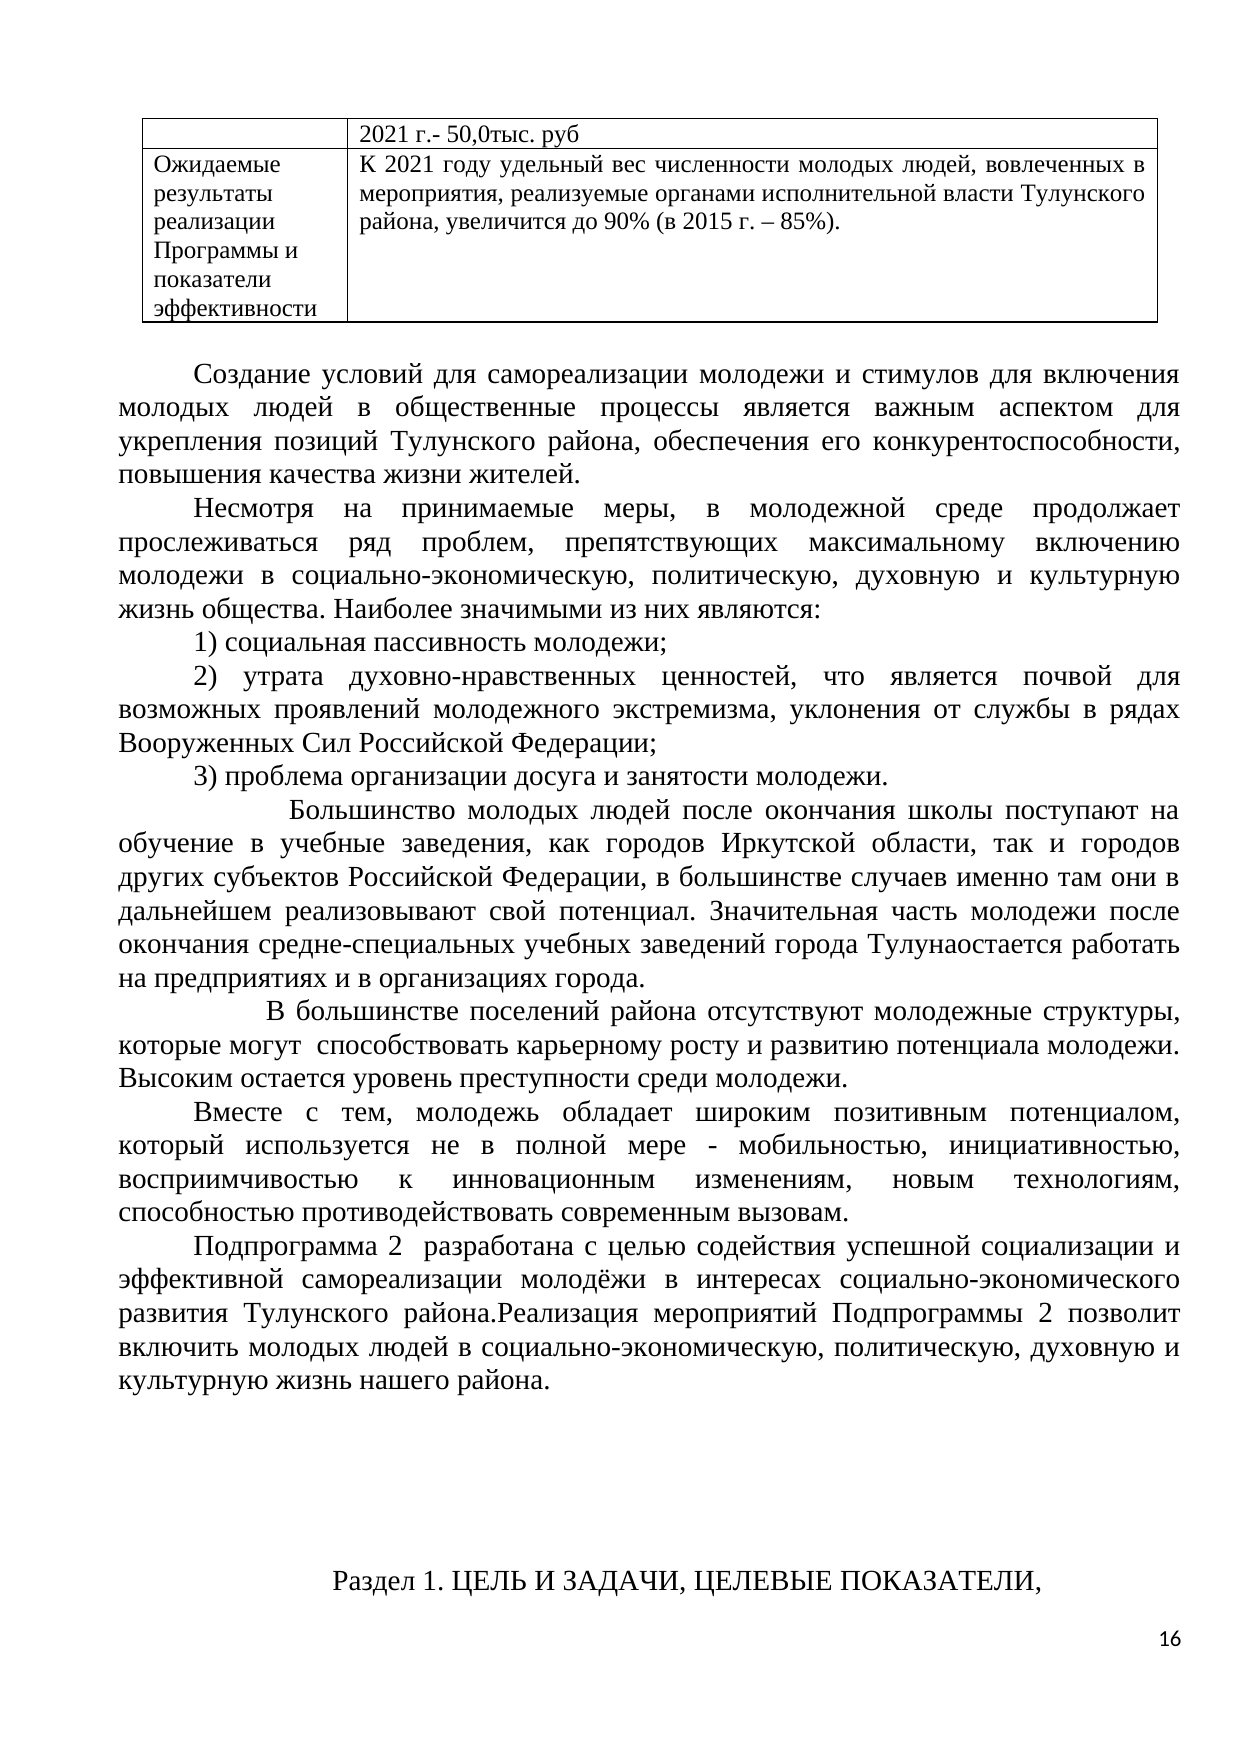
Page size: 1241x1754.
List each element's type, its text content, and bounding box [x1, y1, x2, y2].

text 2) утрата духовно-нравственных ценностей, что является почвой для возможных проявлений молодежного экстремизма, уклонения от службы в рядах Вооруженных Сил Российской Федерации; [118, 658, 1181, 758]
text 3) проблема организации досуга и занятости молодежи. [118, 758, 1181, 792]
table_cell К 2021 году удельный вес численности молодых людей, вовлеченных в мероприятия, реализуемые органами исполнительной власти Тулунского района, увеличится до 90% (в 2015 г. – 85%). [348, 149, 1157, 321]
text Создание условий для самореализации молодежи и стимулов для включения молодых людей в общественные процессы является важным аспектом для укрепления позиций Тулунского района, обеспечения его конкурентоспособности, повышения качества жизни жителей. [118, 356, 1181, 490]
text Большинство молодых людей после окончания школы поступают на обучение в учебные заведения, как городов Иркутской области, так и городов других субъектов Российской Федерации, в большинстве случаев именно там они в дальнейшем реализовывают свой потенциал. Значительная часть молодежи после окончания средне-специальных учебных заведений города Тулунаостается работать на предприятиях и в организациях города. [118, 792, 1181, 993]
list Раздел 1. ЦЕЛЬ И ЗАДАЧИ, ЦЕЛЕВЫЕ ПОКАЗАТЕЛИ, [193, 1563, 1181, 1597]
text Вместе с тем, молодежь обладает широким позитивным потенциалом, который используется не в полной мере - мобильностью, инициативностью, восприимчивостью к инновационным изменениям, новым технологиям, способностью противодействовать современным вызовам. [118, 1094, 1181, 1228]
text 1) социальная пассивность молодежи; [118, 624, 1181, 658]
text Несмотря на принимаемые меры, в молодежной среде продолжает прослеживаться ряд проблем, препятствующих максимальному включению молодежи в социально-экономическую, политическую, духовную и культурную жизнь общества. Наиболее значимыми из них являются: [118, 490, 1181, 624]
table_cell Ожидаемые результаты реализации Программы и показатели эффективности [143, 149, 347, 321]
text В большинстве поселений района отсутствуют молодежные структуры, которые могут способствовать карьерному росту и развитию потенциала молодежи. Высоким остается уровень преступности среди молодежи. [118, 993, 1181, 1094]
text Подпрограмма 2 разработана с целью содействия успешной социализации и эффективной самореализации молодёжи в интересах социально-экономического развития Тулунского района.Реализация мероприятий Подпрограммы 2 позволит включить молодых людей в социально-экономическую, политическую, духовную и культурную жизнь нашего района. [118, 1228, 1181, 1396]
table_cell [348, 119, 1157, 148]
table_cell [143, 119, 347, 148]
